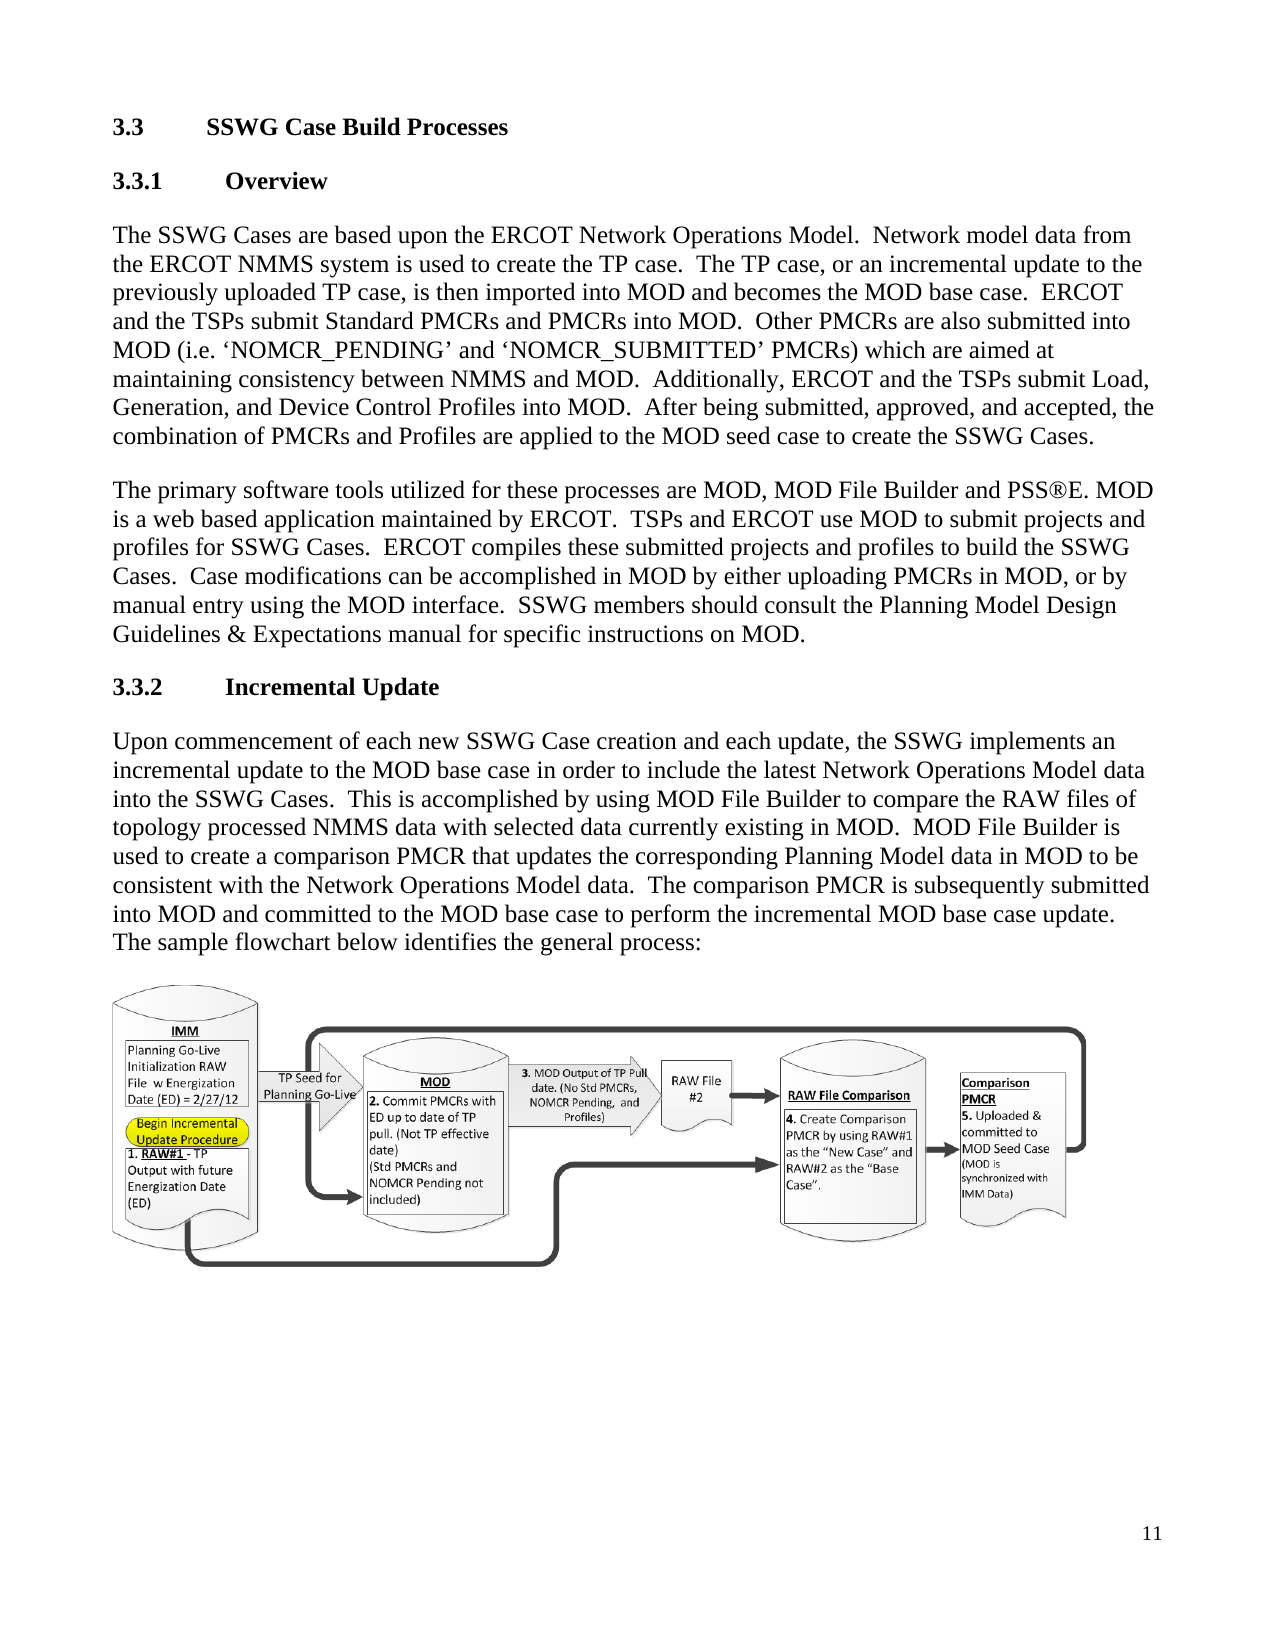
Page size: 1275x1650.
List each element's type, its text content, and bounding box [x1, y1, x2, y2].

text The SSWG Cases are based upon the ERCOT Network Operations Model. Network model data from the ERCOT NMMS system is used to create the TP case. The TP case, or an incremental update to the previously uploaded TP case, is then imported into MOD and becomes the MOD base case. ERCOT and the TSPs submit Standard PMCRs and PMCRs into MOD. Other PMCRs are also submitted into MOD (i.e. ‘NOMCR_PENDING’ and ‘NOMCR_SUBMITTED’ PMCRs) which are aimed at maintaining consistency between NMMS and MOD. Additionally, ERCOT and the TSPs submit Load, Generation, and Device Control Profiles into MOD. After being submitted, approved, and accepted, the combination of PMCRs and Profiles are applied to the MOD seed case to create the SSWG Cases. [112, 220, 1162, 450]
text 3.3.1 Overview [112, 166, 1162, 195]
text 3.3.2 Incremental Update [112, 672, 1162, 701]
picture [112, 985, 1087, 1267]
text 3.3 SSWG Case Build Processes [112, 112, 1162, 141]
text Upon commencement of each new SSWG Case creation and each update, the SSWG implements an incremental update to the MOD base case in order to include the latest Network Operations Model data into the SSWG Cases. This is accomplished by using MOD File Builder to compare the RAW files of topology processed NMMS data with selected data currently existing in MOD. MOD File Builder is used to create a comparison PMCR that updates the corresponding Planning Model data in MOD to be consistent with the Network Operations Model data. The comparison PMCR is subsequently submitted into MOD and committed to the MOD base case to perform the incremental MOD base case update. [112, 726, 1162, 927]
text The primary software tools utilized for these processes are MOD, MOD File Builder and PSS®E. MOD is a web based application maintained by ERCOT. TSPs and ERCOT use MOD to submit projects and profiles for SSWG Cases. ERCOT compiles these submitted projects and profiles to build the SSWG Cases. Case modifications can be accomplished in MOD by either uploading PMCRs in MOD, or by manual entry using the MOD interface. SSWG members should consult the Planning Model Design Guidelines & Expectations manual for specific instructions on MOD. [112, 475, 1162, 647]
text The sample flowchart below identifies the general process: [112, 927, 1162, 956]
